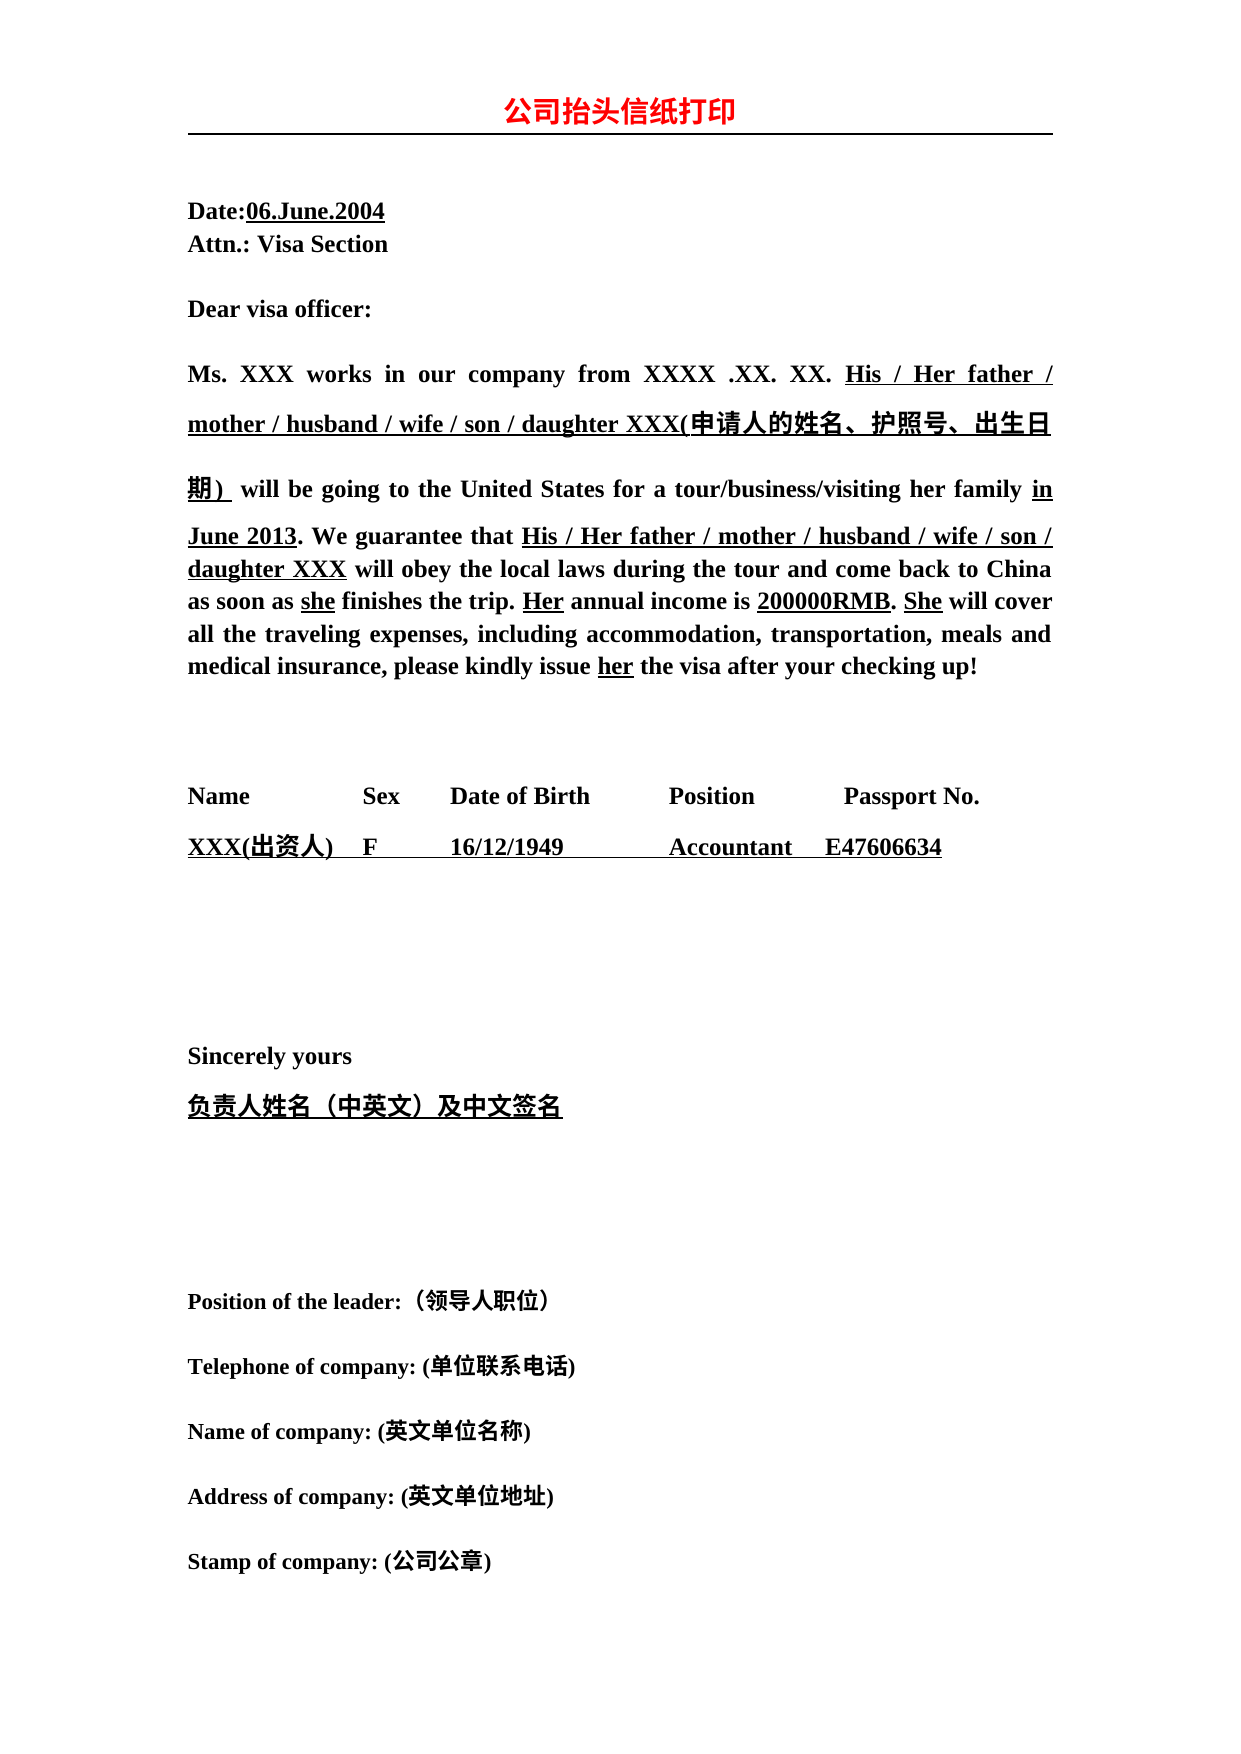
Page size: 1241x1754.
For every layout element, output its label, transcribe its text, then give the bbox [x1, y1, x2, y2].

subtitle XXX(出资人) F 16/12/1949 Accountant E47606634 [187, 812, 1053, 877]
text Ms. XXX works in our company from XXXX .XX. XX. His / Her father / mother / husband / wife / son / daughter XXX(申请人的姓名、护照号、出生日期) will be going to the United States for a tour/business/visiting her family in June 2013. We guarantee that His / Her father / mother / husband / wife / son / daughter XXX will obey the local laws during the tour and come back to China as soon as she finishes the trip. Her annual income is 200000RMB. She will cover all the traveling expenses, including accommodation, transportation, meals and medical insurance, please kindly issue her the visa after your checking up! [187, 357, 1053, 682]
text Sincerely yours [187, 1039, 1053, 1072]
text Telephone of company: (单位联系电话) [187, 1332, 1053, 1397]
text Stamp of company: (公司公章) [187, 1527, 1053, 1592]
text 负责人姓名（中英文）及中文签名 [187, 1072, 1053, 1137]
text Address of company: (英文单位地址) [187, 1462, 1053, 1527]
text Name Sex Date of Birth Position Passport No. [187, 779, 1053, 812]
text Date:06.June.2004 [187, 194, 1053, 227]
text Attn.: Visa Section [187, 227, 1053, 259]
text Name of company: (英文单位名称) [187, 1397, 1053, 1462]
text Position of the leader:（领导人职位） [187, 1267, 1053, 1332]
text Dear visa officer: [187, 292, 1053, 324]
